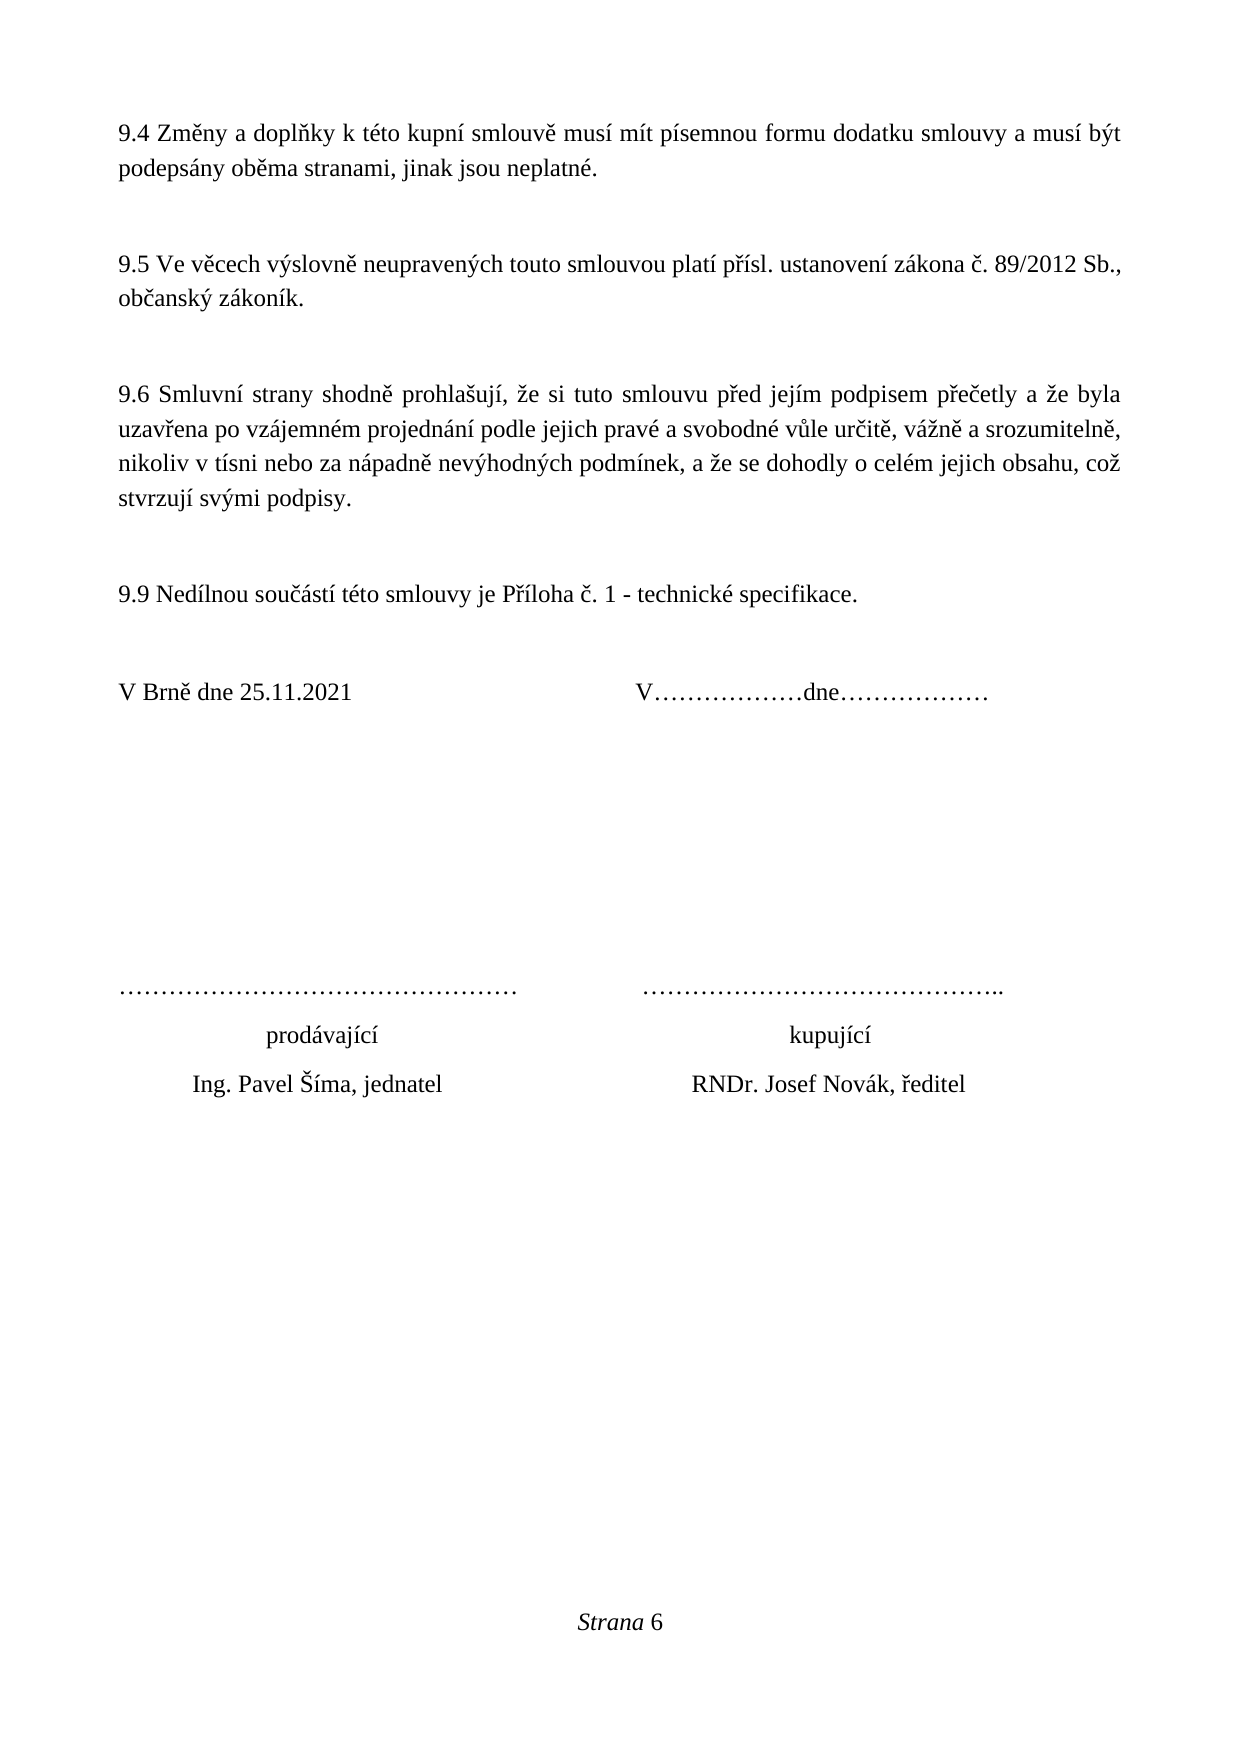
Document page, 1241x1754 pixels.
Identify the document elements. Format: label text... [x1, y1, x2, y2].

text V Brně dne 25.11.2021 V………………dne……………… [118, 677, 1122, 706]
text 9.9 Nedílnou součástí této smlouvy je Příloha č. 1 - technické specifikace. [118, 579, 1122, 607]
text 9.5 Ve věcech výslovně neupravených touto smlouvou platí přísl. ustanovení zákona č. 89/2012 Sb., občanský zákoník. [118, 249, 1122, 312]
text prodávající kupující [118, 1020, 1122, 1049]
text Ing. Pavel Šíma, jednatel RNDr. Josef Novák, ředitel [118, 1069, 1122, 1098]
text 9.6 Smluvní strany shodně prohlašují, že si tuto smlouvu před jejím podpisem přečetly a že byla uzavřena po vzájemném projednání podle jejich pravé a svobodné vůle určitě, vážně a srozumitelně, nikoliv v tísni nebo za nápadně nevýhodných podmínek, a že se dohodly o celém jejich obsahu, což stvrzují svými podpisy. [118, 379, 1122, 511]
text ………………………………………… …………………………………….. [118, 971, 1122, 1000]
text 9.4 Změny a doplňky k této kupní smlouvě musí mít písemnou formu dodatku smlouvy a musí být podepsány oběma stranami, jinak jsou neplatné. [118, 118, 1122, 181]
